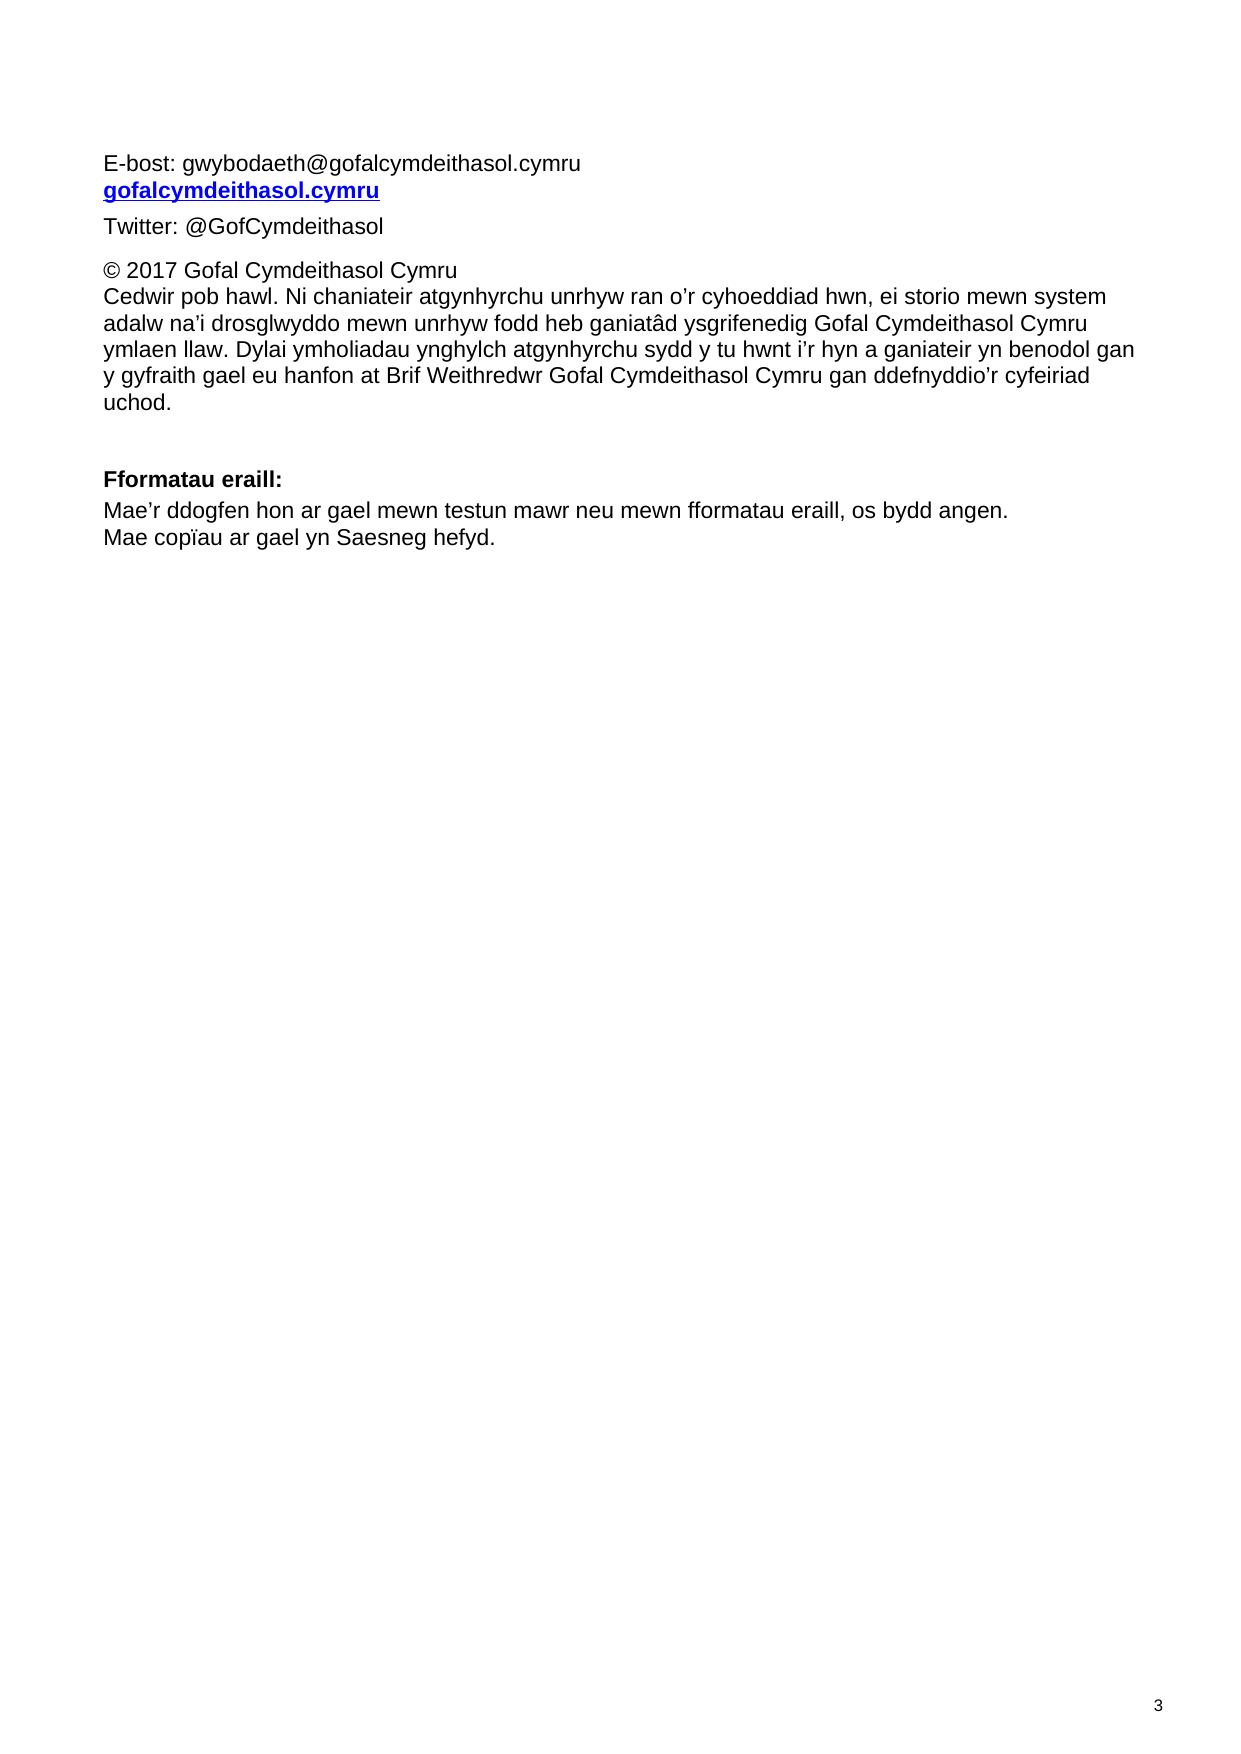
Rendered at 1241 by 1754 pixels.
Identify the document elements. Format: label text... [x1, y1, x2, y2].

text Twitter: @GofCymdeithasol [103, 213, 1135, 239]
text Fformatau eraill: [103, 466, 1135, 493]
text © 2017 Gofal Cymdeithasol Cymru [103, 257, 1135, 283]
text gofalcymdeithasol.cymru [103, 177, 1135, 204]
text Cedwir pob hawl. Ni chaniateir atgynhyrchu unrhyw ran o’r cyhoeddiad hwn, ei storio mewn system adalw na’i drosglwyddo mewn unrhyw fodd heb ganiatâd ysgrifenedig Gofal Cymdeithasol Cymru ymlaen llaw. Dylai ymholiadau ynghylch atgynhyrchu sydd y tu hwnt i’r hyn a ganiateir yn benodol gan y gyfraith gael eu hanfon at Brif Weithredwr Gofal Cymdeithasol Cymru gan ddefnyddio’r cyfeiriad uchod. [103, 283, 1135, 415]
text Mae copïau ar gael yn Saesneg hefyd. [103, 524, 1135, 550]
text E-bost: gwybodaeth@gofalcymdeithasol.cymru [103, 150, 1135, 176]
text Mae’r ddogfen hon ar gael mewn testun mawr neu mewn fformatau eraill, os bydd angen. [103, 497, 1135, 524]
